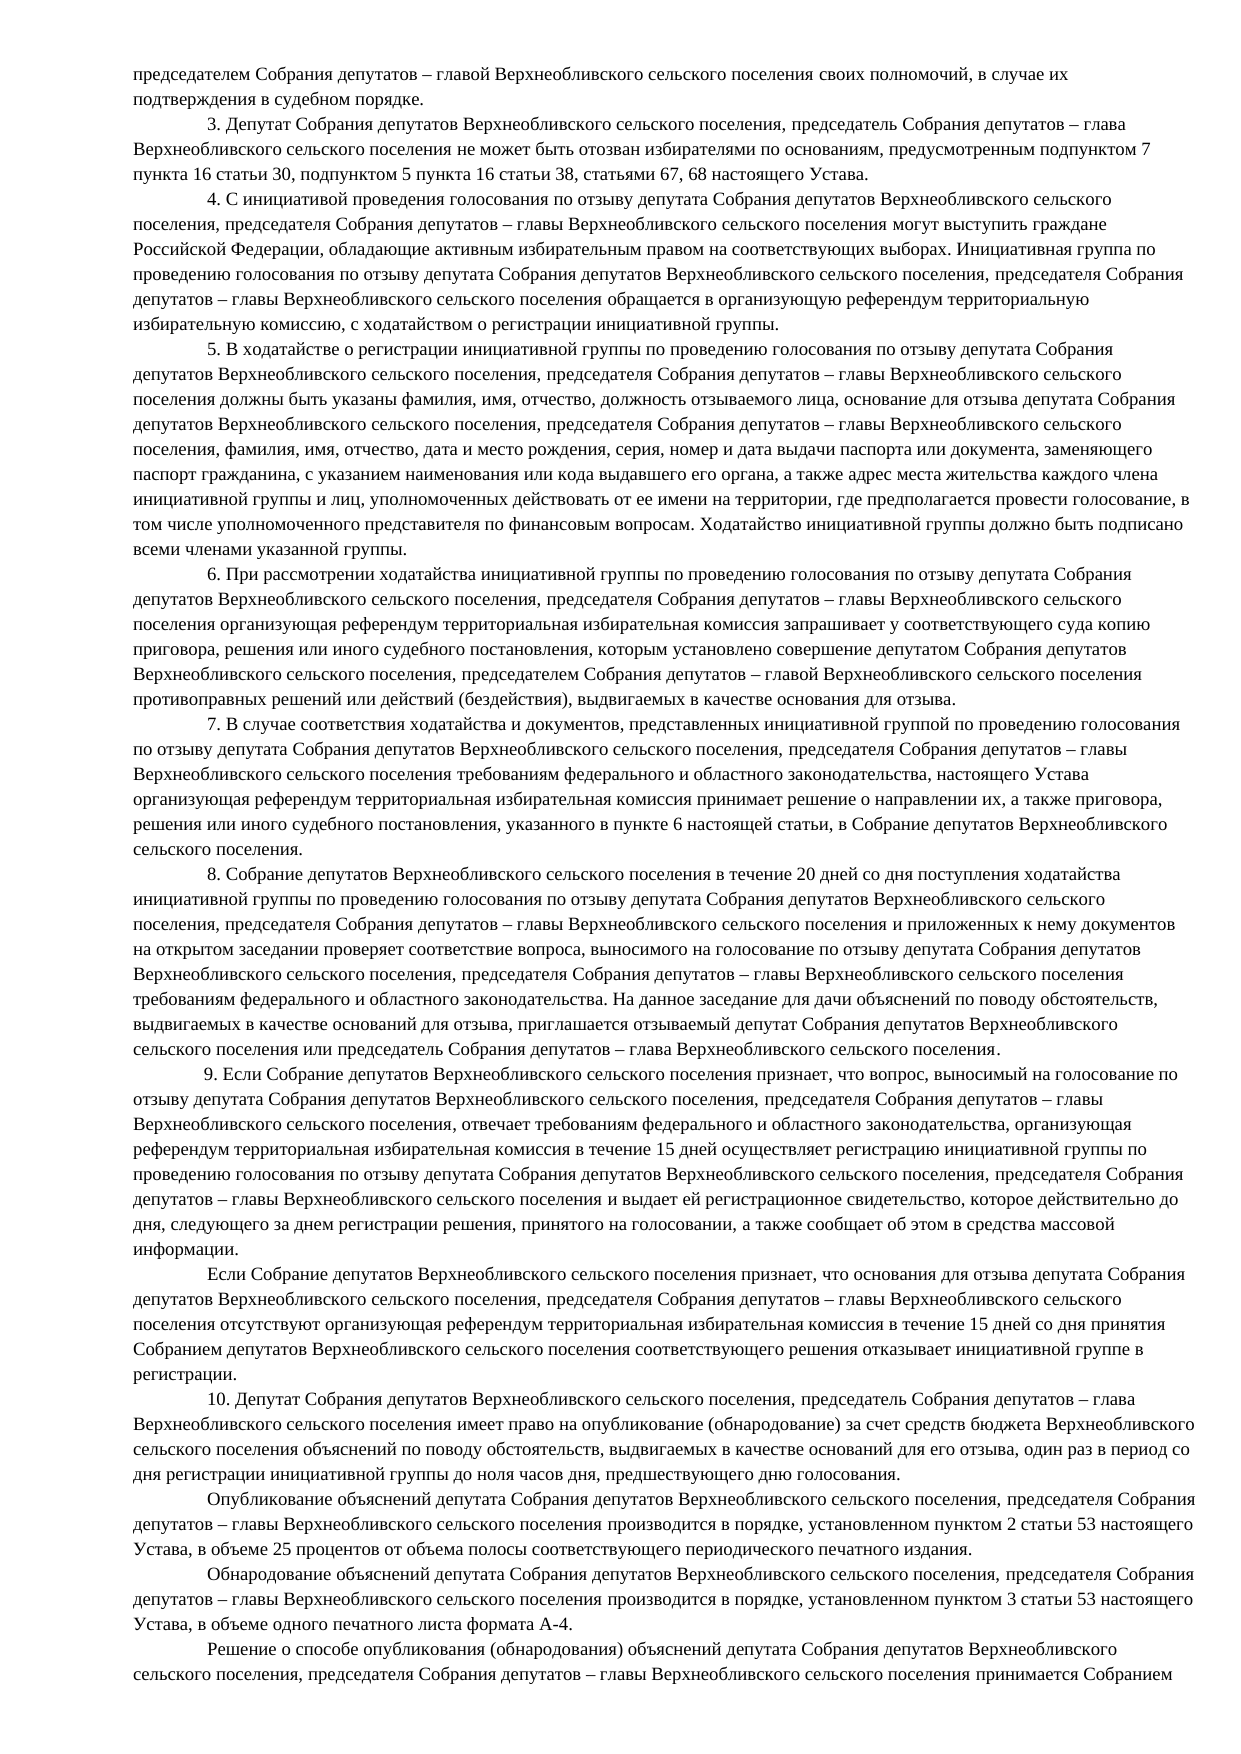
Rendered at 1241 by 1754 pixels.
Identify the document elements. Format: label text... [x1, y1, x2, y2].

text 6. При рассмотрении ходатайства инициативной группы по проведению голосования по отзыву депутата Собрания депутатов Верхнеобливского сельского поселения, председателя Собрания депутатов – главы Верхнеобливского сельского поселения организующая референдум территориальная избирательная комиссия запрашивает у соответствующего суда копию приговора, решения или иного судебного постановления, которым установлено совершение депутатом Собрания депутатов Верхнеобливского сельского поселения, председателем Собрания депутатов – главой Верхнеобливского сельского поселения противоправных решений или действий (бездействия), выдвигаемых в качестве основания для отзыва. [133, 559, 1196, 709]
text Опубликование объяснений депутата Собрания депутатов Верхнеобливского сельского поселения, председателя Собрания депутатов – главы Верхнеобливского сельского поселения производится в порядке, установленном пунктом 2 статьи 53 настоящего Устава, в объеме 25 процентов от объема полосы соответствующего периодического печатного издания. [133, 1484, 1196, 1559]
text 5. В ходатайстве о регистрации инициативной группы по проведению голосования по отзыву депутата Собрания депутатов Верхнеобливского сельского поселения, председателя Собрания депутатов – главы Верхнеобливского сельского поселения должны быть указаны фамилия, имя, отчество, должность отзываемого лица, основание для отзыва депутата Собрания депутатов Верхнеобливского сельского поселения, председателя Собрания депутатов – главы Верхнеобливского сельского поселения, фамилия, имя, отчество, дата и место рождения, серия, номер и дата выдачи паспорта или документа, заменяющего паспорт гражданина, с указанием наименования или кода выдавшего его органа, а также адрес места жительства каждого члена инициативной группы и лиц, уполномоченных действовать от ее имени на территории, где предполагается провести голосование, в том числе уполномоченного представителя по финансовым вопросам. Ходатайство инициативной группы должно быть подписано всеми членами указанной группы. [133, 334, 1196, 559]
text Если Собрание депутатов Верхнеобливского сельского поселения признает, что основания для отзыва депутата Собрания депутатов Верхнеобливского сельского поселения, председателя Собрания депутатов – главы Верхнеобливского сельского поселения отсутствуют организующая референдум территориальная избирательная комиссия в течение 15 дней со дня принятия Собранием депутатов Верхнеобливского сельского поселения соответствующего решения отказывает инициативной группе в регистрации. [133, 1259, 1196, 1384]
text 8. Собрание депутатов Верхнеобливского сельского поселения в течение 20 дней со дня поступления ходатайства инициативной группы по проведению голосования по отзыву депутата Собрания депутатов Верхнеобливского сельского поселения, председателя Собрания депутатов – главы Верхнеобливского сельского поселения и приложенных к нему документов на открытом заседании проверяет соответствие вопроса, выносимого на голосование по отзыву депутата Собрания депутатов Верхнеобливского сельского поселения, председателя Собрания депутатов – главы Верхнеобливского сельского поселения требованиям федерального и областного законодательства. На данное заседание для дачи объяснений по поводу обстоятельств, выдвигаемых в качестве оснований для отзыва, приглашается отзываемый депутат Собрания депутатов Верхнеобливского сельского поселения или председатель Собрания депутатов – глава Верхнеобливского сельского поселения. [133, 859, 1196, 1059]
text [133, 1634, 1196, 1684]
text 4. С инициативой проведения голосования по отзыву депутата Собрания депутатов Верхнеобливского сельского поселения, председателя Собрания депутатов – главы Верхнеобливского сельского поселения могут выступить граждане Российской Федерации, обладающие активным избирательным правом на соответствующих выборах. Инициативная группа по проведению голосования по отзыву депутата Собрания депутатов Верхнеобливского сельского поселения, председателя Собрания депутатов – главы Верхнеобливского сельского поселения обращается в организующую референдум территориальную избирательную комиссию, с ходатайством о регистрации инициативной группы. [133, 184, 1196, 334]
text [133, 59, 1196, 109]
text 7. В случае соответствия ходатайства и документов, представленных инициативной группой по проведению голосования по отзыву депутата Собрания депутатов Верхнеобливского сельского поселения, председателя Собрания депутатов – главы Верхнеобливского сельского поселения требованиям федерального и областного законодательства, настоящего Устава организующая референдум территориальная избирательная комиссия принимает решение о направлении их, а также приговора, решения или иного судебного постановления, указанного в пункте 6 настоящей статьи, в Собрание депутатов Верхнеобливского сельского поселения. [133, 709, 1196, 859]
text 3. Депутат Собрания депутатов Верхнеобливского сельского поселения, председатель Собрания депутатов – глава Верхнеобливского сельского поселения не может быть отозван избирателями по основаниям, предусмотренным подпунктом 7 пункта 16 статьи 30, подпунктом 5 пункта 16 статьи 38, статьями 67, 68 настоящего Устава. [133, 109, 1196, 184]
text Обнародование объяснений депутата Собрания депутатов Верхнеобливского сельского поселения, председателя Собрания депутатов – главы Верхнеобливского сельского поселения производится в порядке, установленном пунктом 3 статьи 53 настоящего Устава, в объеме одного печатного листа формата А-4. [133, 1559, 1196, 1634]
text 10. Депутат Собрания депутатов Верхнеобливского сельского поселения, председатель Собрания депутатов – глава Верхнеобливского сельского поселения имеет право на опубликование (обнародование) за счет средств бюджета Верхнеобливского сельского поселения объяснений по поводу обстоятельств, выдвигаемых в качестве оснований для его отзыва, один раз в период со дня регистрации инициативной группы до ноля часов дня, предшествующего дню голосования. [133, 1384, 1196, 1484]
text 9. Если Собрание депутатов Верхнеобливского сельского поселения признает, что вопрос, выносимый на голосование по отзыву депутата Собрания депутатов Верхнеобливского сельского поселения, председателя Собрания депутатов – главы Верхнеобливского сельского поселения, отвечает требованиям федерального и областного законодательства, организующая референдум территориальная избирательная комиссия в течение 15 дней осуществляет регистрацию инициативной группы по проведению голосования по отзыву депутата Собрания депутатов Верхнеобливского сельского поселения, председателя Собрания депутатов – главы Верхнеобливского сельского поселения и выдает ей регистрационное свидетельство, которое действительно до дня, следующего за днем регистрации решения, принятого на голосовании, а также сообщает об этом в средства массовой информации. [133, 1059, 1196, 1259]
